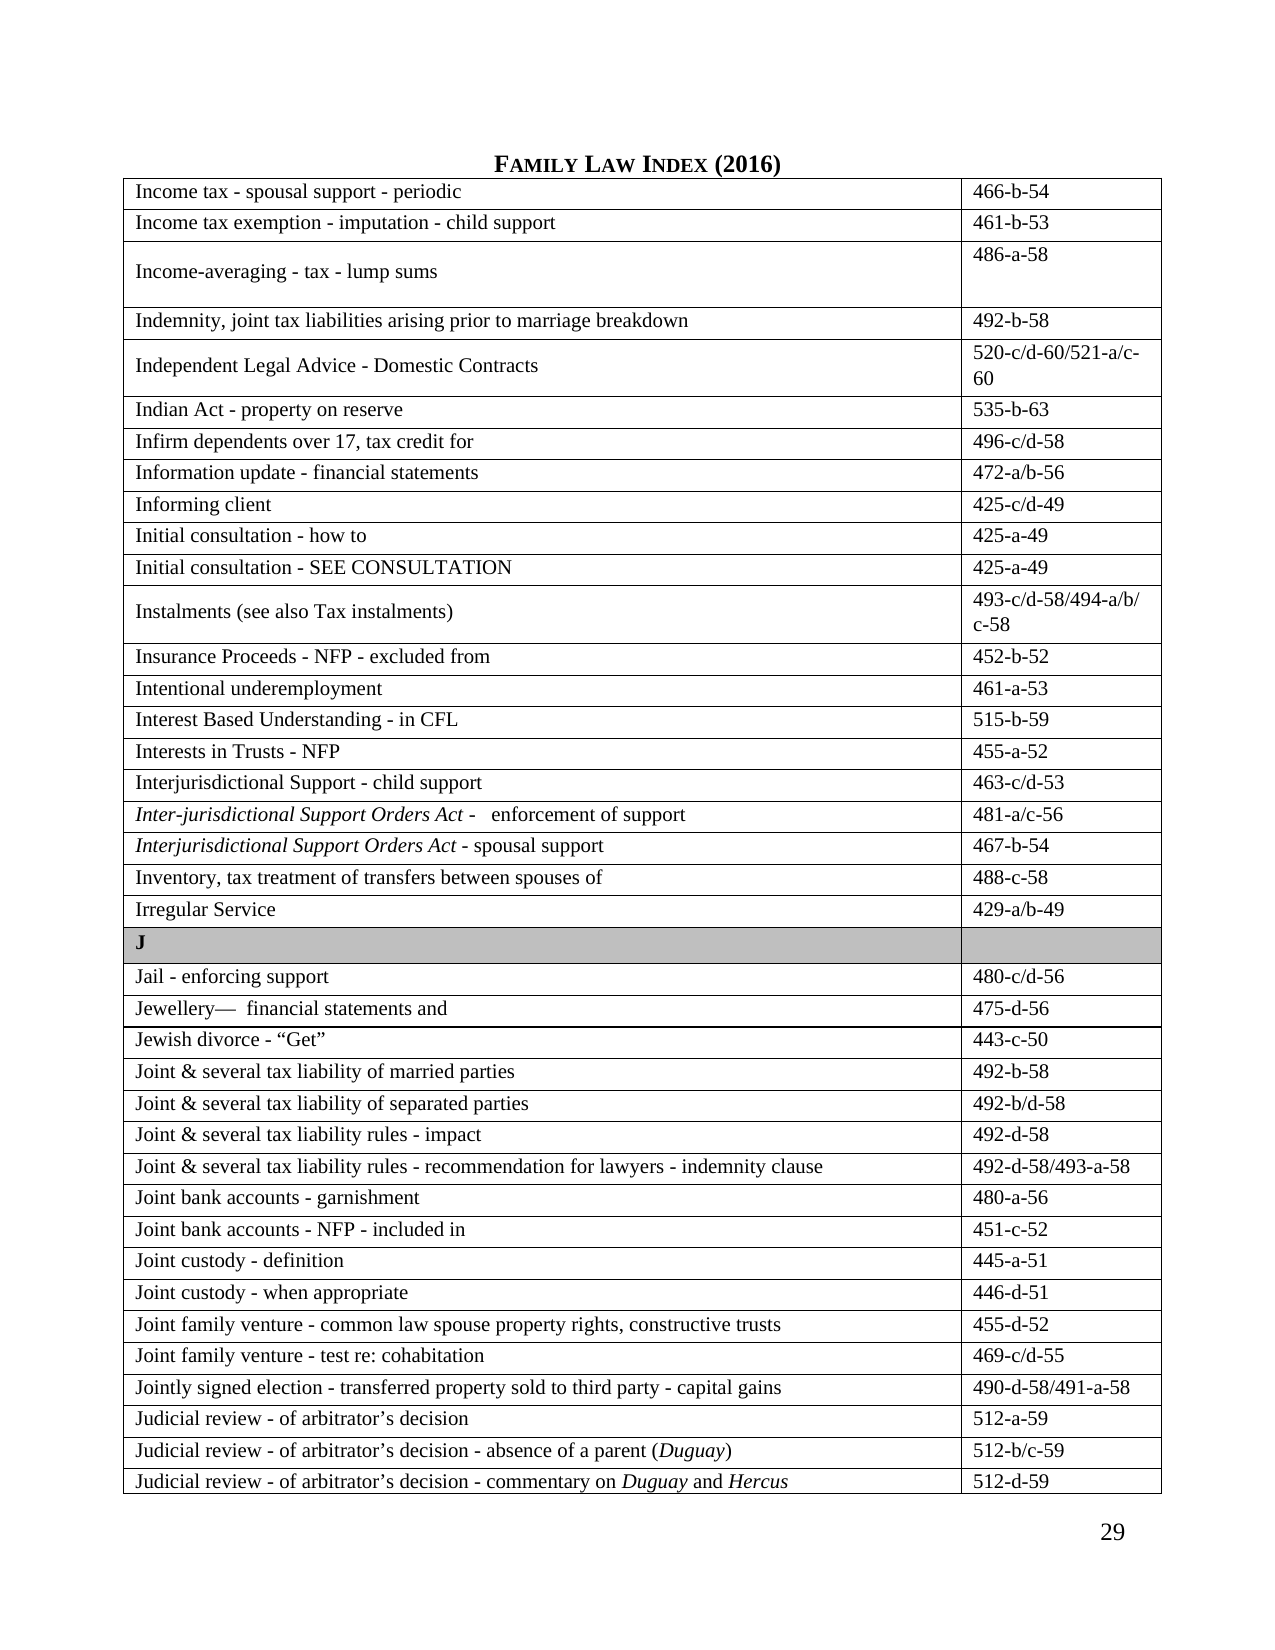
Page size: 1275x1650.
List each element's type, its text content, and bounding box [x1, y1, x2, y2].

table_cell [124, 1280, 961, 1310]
table_cell Information update - financial statements [124, 460, 961, 491]
table_cell 472-a/b-56 [962, 460, 1161, 491]
table_cell Joint & several tax liability of married parties [124, 1059, 961, 1089]
table_cell Infirm dependents over 17, tax credit for [124, 429, 961, 459]
table_cell Instalments (see also Tax instalments) [124, 586, 961, 643]
table_cell 493-c/d-58/494-a/b/c-58 [962, 586, 1161, 643]
table_cell 492-d-58/493-a-58 [962, 1154, 1161, 1184]
table_cell Initial consultation - SEE CONSULTATION [124, 555, 961, 585]
table_cell 451-c-52 [962, 1217, 1161, 1247]
table_cell Income tax - spousal support - periodic [124, 179, 961, 209]
table_cell Intentional underemployment [124, 676, 961, 706]
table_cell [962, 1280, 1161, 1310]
table_cell Income tax exemption - imputation - child support [124, 210, 961, 241]
table_cell Joint & several tax liability rules - impact [124, 1122, 961, 1153]
table_cell Indian Act - property on reserve [124, 397, 961, 428]
table_cell 480-a-56 [962, 1185, 1161, 1216]
table_cell 429-a/b-49 [962, 896, 1161, 927]
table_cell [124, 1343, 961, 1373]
table_cell Interjurisdictional Support - child support [124, 770, 961, 801]
table_cell 475-d-56 [962, 996, 1161, 1026]
table_cell Interest Based Understanding - in CFL [124, 707, 961, 738]
table_cell 535-b-63 [962, 397, 1161, 428]
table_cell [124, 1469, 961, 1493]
table_cell 461-a-53 [962, 676, 1161, 706]
table_cell 496-c/d-58 [962, 429, 1161, 459]
table_cell Irregular Service [124, 896, 961, 927]
table_cell Inter-jurisdictional Support Orders Act - enforcement of support [124, 802, 961, 832]
table_cell Initial consultation - how to [124, 523, 961, 554]
table_cell 520-c/d-60/521-a/c-60 [962, 340, 1161, 396]
table_cell Informing client [124, 492, 961, 522]
table_cell Income-averaging - tax - lump sums [124, 242, 961, 307]
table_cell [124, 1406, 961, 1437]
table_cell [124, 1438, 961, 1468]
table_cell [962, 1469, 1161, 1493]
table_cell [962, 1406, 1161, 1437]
table_cell Inventory, tax treatment of transfers between spouses of [124, 865, 961, 895]
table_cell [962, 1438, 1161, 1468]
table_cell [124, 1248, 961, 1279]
table_cell Joint & several tax liability of separated parties [124, 1091, 961, 1121]
table_cell 425-a-49 [962, 523, 1161, 554]
table_cell 515-b-59 [962, 707, 1161, 738]
table_cell [962, 928, 1161, 963]
table_cell Indemnity, joint tax liabilities arising prior to marriage breakdown [124, 308, 961, 338]
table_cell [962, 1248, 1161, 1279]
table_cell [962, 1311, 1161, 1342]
table_cell 492-b-58 [962, 308, 1161, 338]
table_cell Jewellery— financial statements and [124, 996, 961, 1026]
table_cell 481-a/c-56 [962, 802, 1161, 832]
table_cell 443-c-50 [962, 1028, 1161, 1058]
table_cell Joint bank accounts - garnishment [124, 1185, 961, 1216]
table_cell Interests in Trusts - NFP [124, 739, 961, 769]
table_cell 461-b-53 [962, 210, 1161, 241]
table_cell 492-b/d-58 [962, 1091, 1161, 1121]
table_cell Jewish divorce - “Get” [124, 1028, 961, 1058]
table_cell 492-b-58 [962, 1059, 1161, 1089]
table_cell Jail - enforcing support [124, 964, 961, 995]
table_cell Joint bank accounts - NFP - included in [124, 1217, 961, 1247]
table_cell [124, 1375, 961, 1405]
table_cell 466-b-54 [962, 179, 1161, 209]
table_cell 455-a-52 [962, 739, 1161, 769]
table_cell 425-c/d-49 [962, 492, 1161, 522]
table_cell Insurance Proceeds - NFP - excluded from [124, 644, 961, 674]
table_cell 463-c/d-53 [962, 770, 1161, 801]
table_cell 452-b-52 [962, 644, 1161, 674]
table_cell 486-a-58 [962, 242, 1161, 307]
table_cell 488-c-58 [962, 865, 1161, 895]
table_cell 492-d-58 [962, 1122, 1161, 1153]
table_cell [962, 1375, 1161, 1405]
table_cell 425-a-49 [962, 555, 1161, 585]
table_cell J [124, 928, 961, 963]
table_cell 480-c/d-56 [962, 964, 1161, 995]
table_cell Interjurisdictional Support Orders Act - spousal support [124, 833, 961, 864]
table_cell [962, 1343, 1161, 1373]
table_cell 467-b-54 [962, 833, 1161, 864]
table_cell Independent Legal Advice - Domestic Contracts [124, 340, 961, 396]
table_cell Joint & several tax liability rules - recommendation for lawyers - indemnity clause [124, 1154, 961, 1184]
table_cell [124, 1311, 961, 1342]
